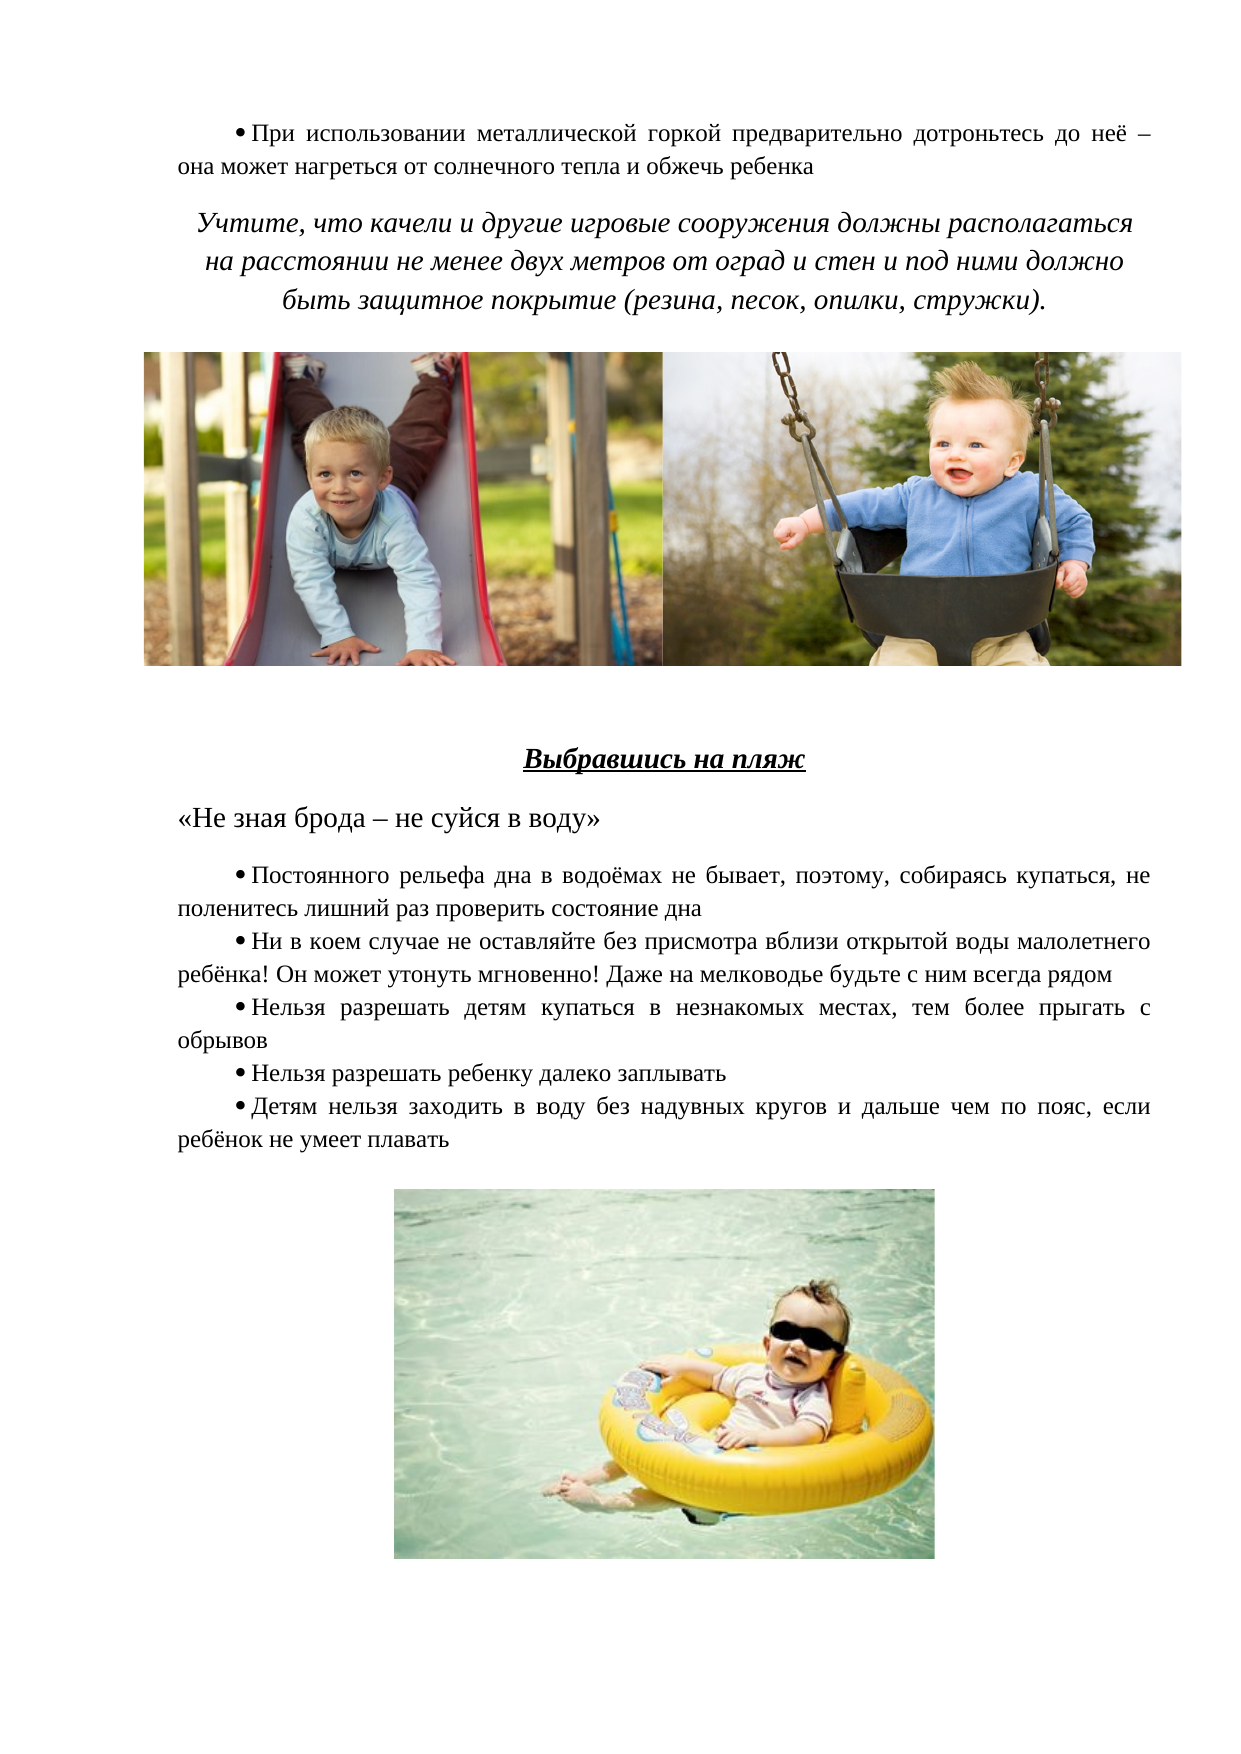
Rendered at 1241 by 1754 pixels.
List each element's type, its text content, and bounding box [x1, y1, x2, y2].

picture [394, 1189, 935, 1559]
list Постоянного рельефа дна в водоёмах не бывает, поэтому, собираясь купаться, не поленитесь лишний раз проверить состояние дна [177, 860, 1152, 922]
text Учтите, что качели и другие игровые сооружения должны располагаться на расстоянии не менее двух метров от оград и стен и под ними должно быть защитное покрытие (резина, песок, опилки, стружки). [177, 205, 1152, 316]
text Выбравшись на пляж [177, 741, 1152, 775]
picture [143, 352, 1182, 666]
text «Не зная брода – не суйся в воду» [177, 801, 1152, 834]
list При использовании металлической горкой предварительно дотроньтесь до неё – она может нагреться от солнечного тепла и обжечь ребенка [177, 118, 1152, 180]
list Детям нельзя заходить в воду без надувных кругов и дальше чем по пояс, если ребёнок не умеет плавать [177, 1091, 1152, 1153]
list Нельзя разрешать ребенку далеко заплывать [177, 1058, 1152, 1087]
list Ни в коем случае не оставляйте без присмотра вблизи открытой воды малолетнего ребёнка! Он может утонуть мгновенно! Даже на мелководье будьте с ним всегда рядом [177, 926, 1152, 988]
list Нельзя разрешать детям купаться в незнакомых местах, тем более прыгать с обрывов [177, 992, 1152, 1054]
